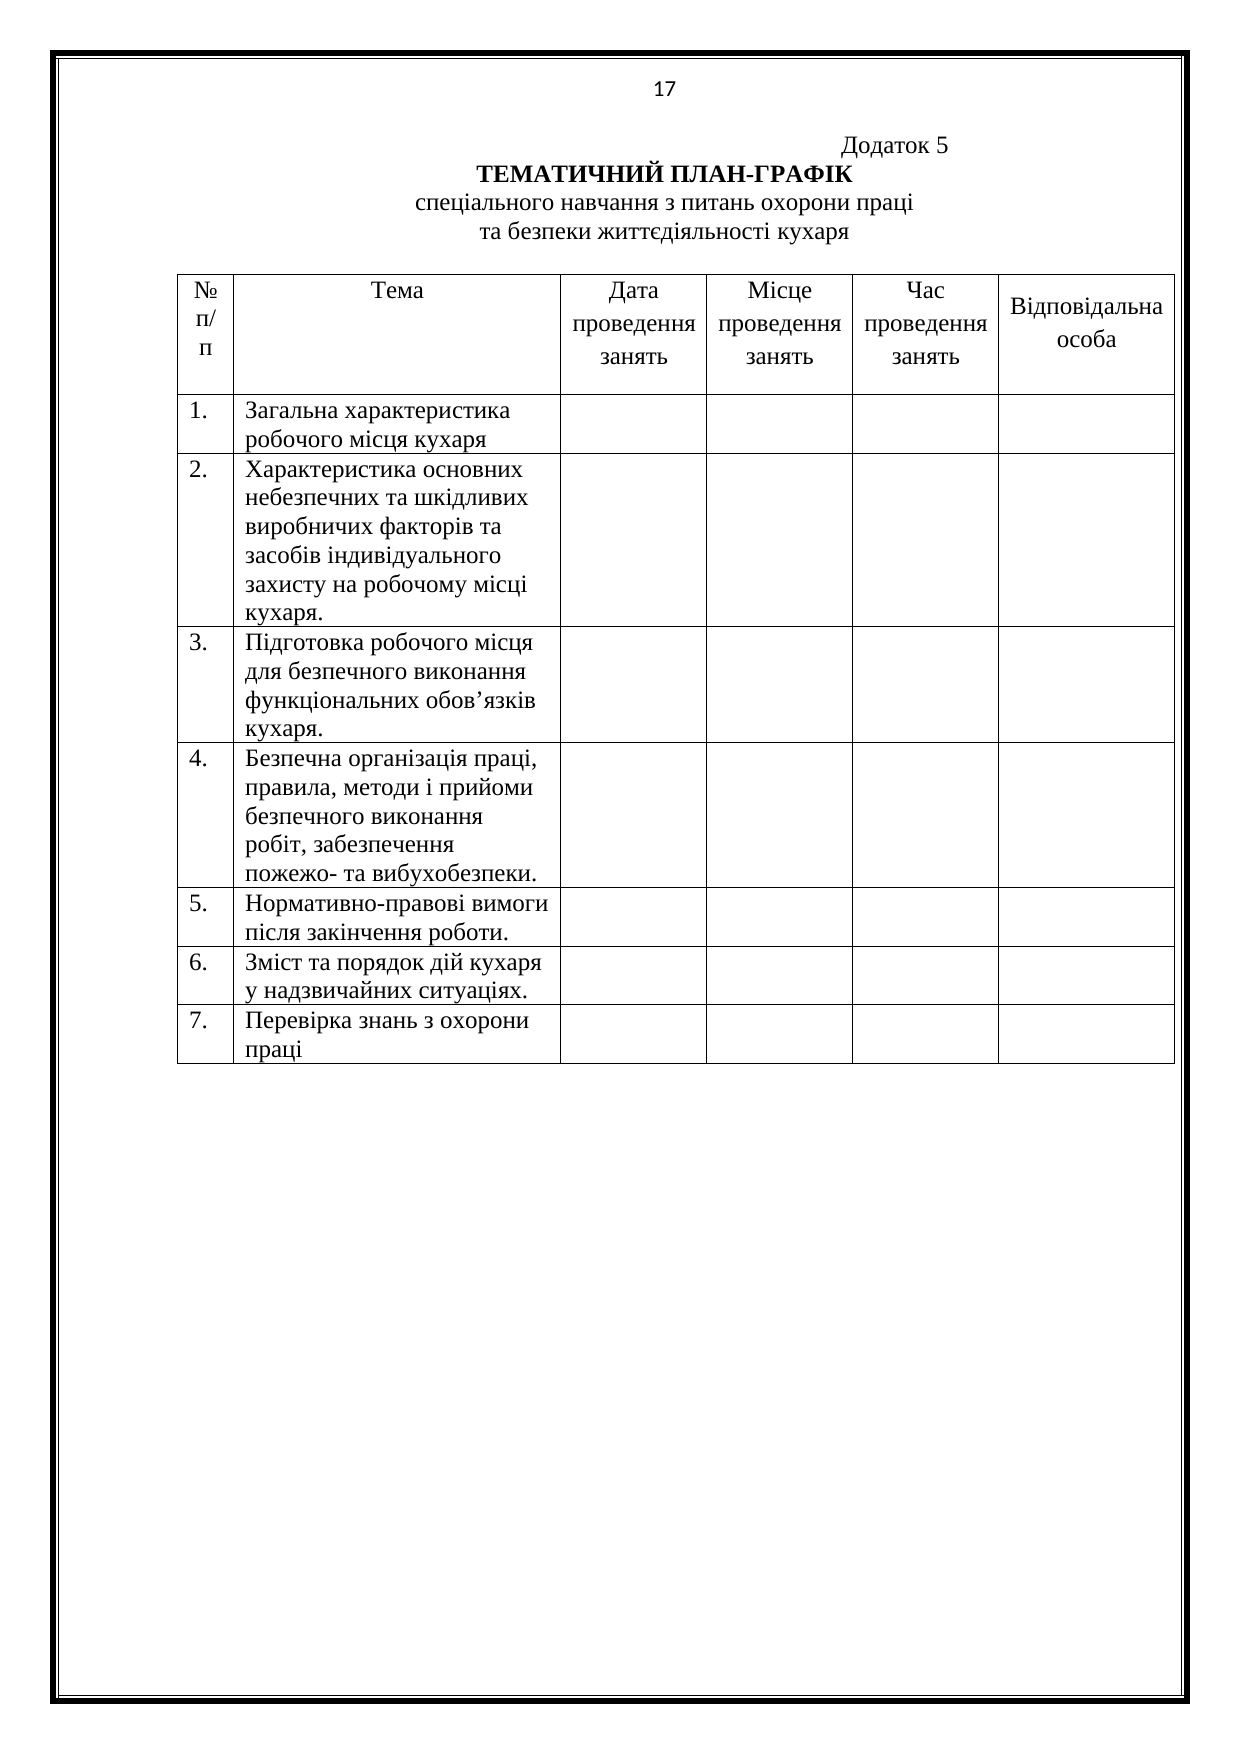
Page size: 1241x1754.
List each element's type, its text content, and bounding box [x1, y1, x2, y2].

table_cell [853, 947, 998, 1004]
table_cell [853, 395, 998, 453]
text та безпеки життєдіяльності кухаря [177, 216, 1152, 245]
table_cell [561, 1005, 706, 1063]
table_cell Загальна характеристика робочого місця кухаря [234, 395, 560, 453]
text Додаток 5 [767, 130, 1152, 159]
table_cell [178, 947, 233, 1004]
table_cell Підготовка робочого місця для безпечного виконання функціональних обов’язків кухаря. [234, 627, 560, 742]
table_cell [999, 888, 1174, 946]
table_cell [178, 395, 233, 453]
table_cell [707, 395, 852, 453]
table_cell Нормативно-правові вимоги після закінчення роботи. [234, 888, 560, 946]
table_header № п/п [178, 275, 233, 394]
text спеціального навчання з питань охорони праці [177, 187, 1152, 216]
table_cell [178, 743, 233, 887]
table_cell [707, 743, 852, 887]
table_cell [707, 888, 852, 946]
table_cell [853, 888, 998, 946]
table_header Місце проведення занять [707, 275, 852, 394]
table_cell [853, 1005, 998, 1063]
table_cell [999, 743, 1174, 887]
table_cell [707, 947, 852, 1004]
table_cell [707, 454, 852, 626]
table_cell [707, 627, 852, 742]
table_cell [178, 1005, 233, 1063]
table_cell Зміст та порядок дій кухаря у надзвичайних ситуаціях. [234, 947, 560, 1004]
table_header Час проведення занять [853, 275, 998, 394]
table_cell [853, 743, 998, 887]
table_cell Перевірка знань з охорони праці [234, 1005, 560, 1063]
table_cell [561, 888, 706, 946]
table_cell [561, 395, 706, 453]
table_cell [999, 395, 1174, 453]
table_cell [561, 947, 706, 1004]
table_header Відповідальна особа [999, 275, 1174, 394]
table_cell [178, 454, 233, 626]
table_cell [178, 627, 233, 742]
table_cell Безпечна організація праці, правила, методи і прийоми безпечного виконання робіт, забезпечення пожежо- та вибухобезпеки. [234, 743, 560, 887]
table_cell [999, 627, 1174, 742]
table_cell [853, 627, 998, 742]
table_cell [178, 888, 233, 946]
table_cell [999, 947, 1174, 1004]
table_cell [561, 454, 706, 626]
table_cell [561, 743, 706, 887]
table_header Дата проведення занять [561, 275, 706, 394]
table_cell [853, 454, 998, 626]
table_cell [999, 454, 1174, 626]
table_cell [561, 627, 706, 742]
table_cell [999, 1005, 1174, 1063]
table_cell Характеристика основних небезпечних та шкідливих виробничих факторів та засобів індивідуального захисту на робочому місці кухаря. [234, 454, 560, 626]
text ТЕМАТИЧНИЙ ПЛАН-ГРАФІК [177, 159, 1152, 187]
table_header Тема [234, 275, 560, 394]
table_cell [707, 1005, 852, 1063]
